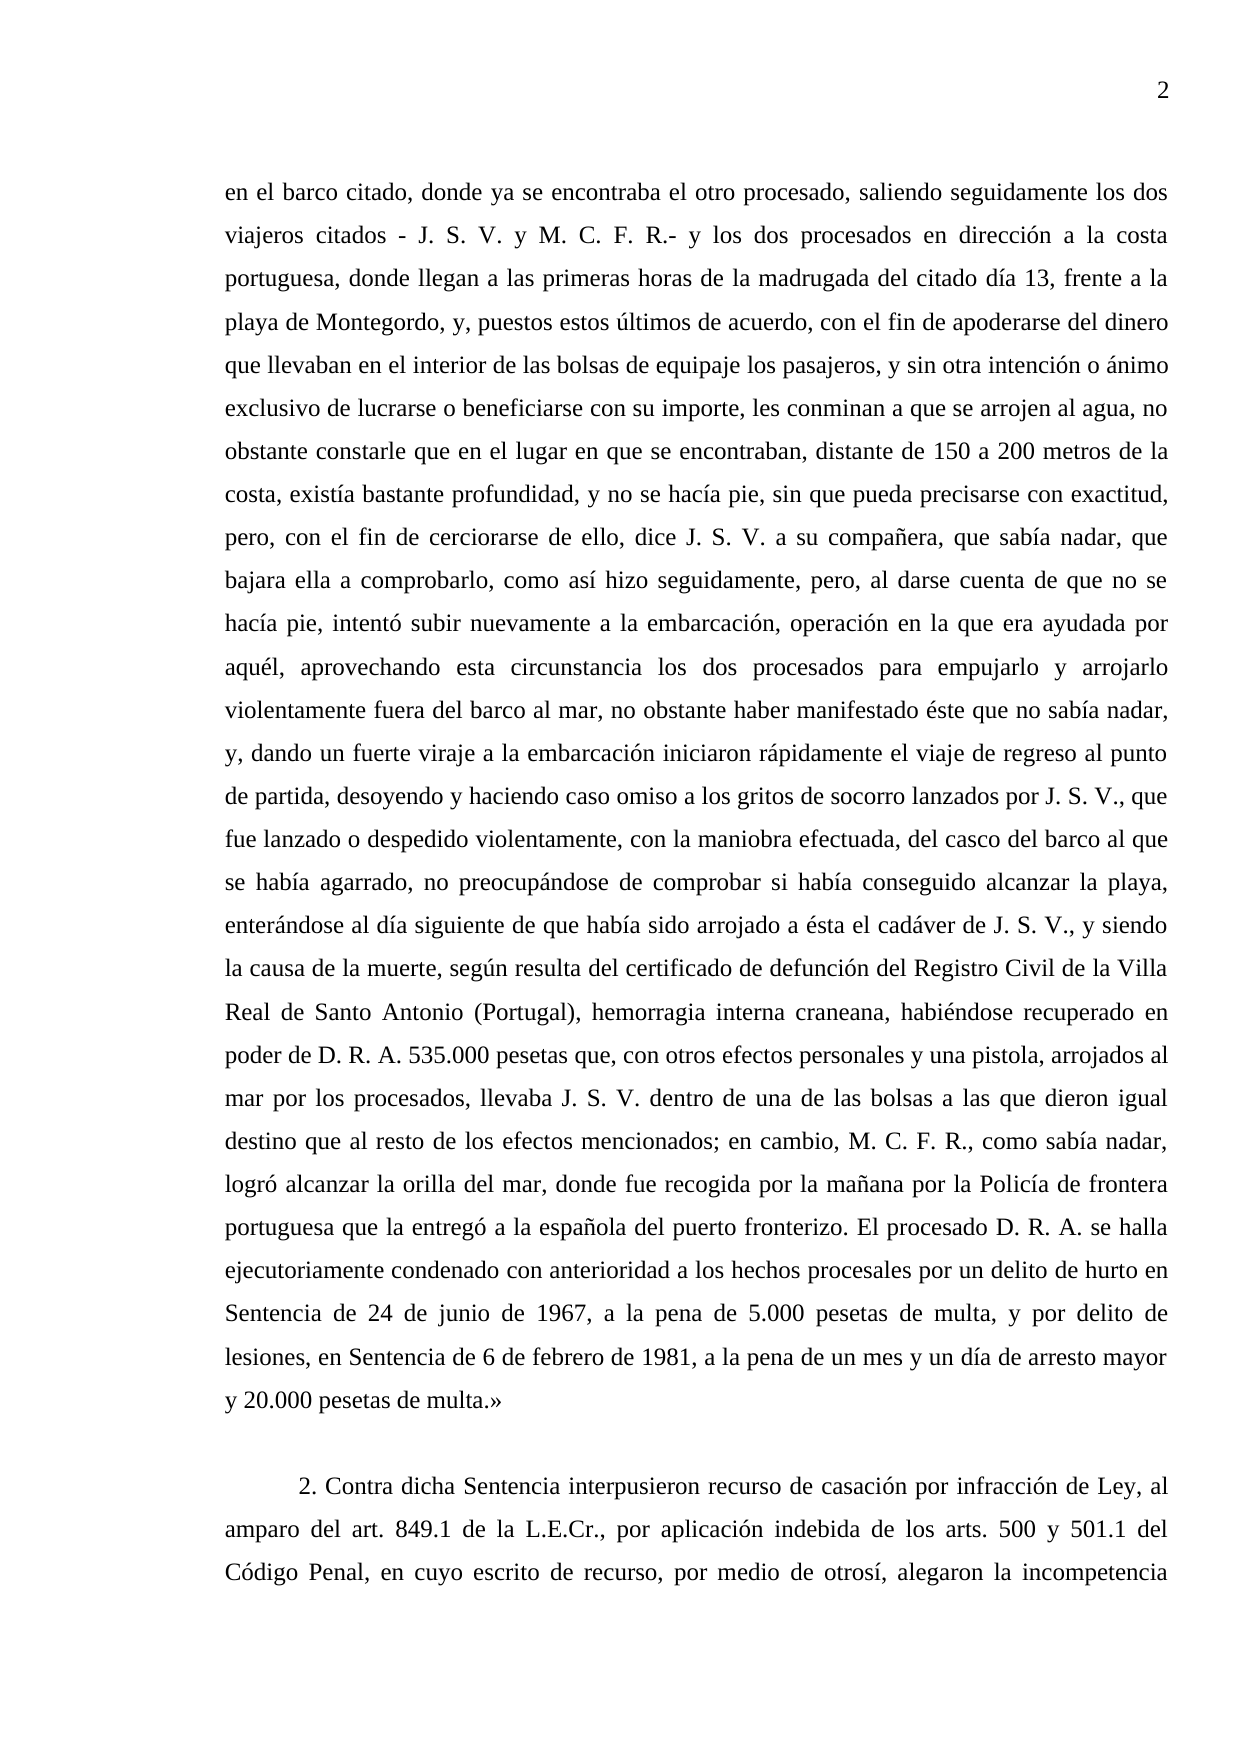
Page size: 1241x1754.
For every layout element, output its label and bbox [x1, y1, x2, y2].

text [224, 177, 1169, 1413]
text [224, 1471, 1169, 1586]
